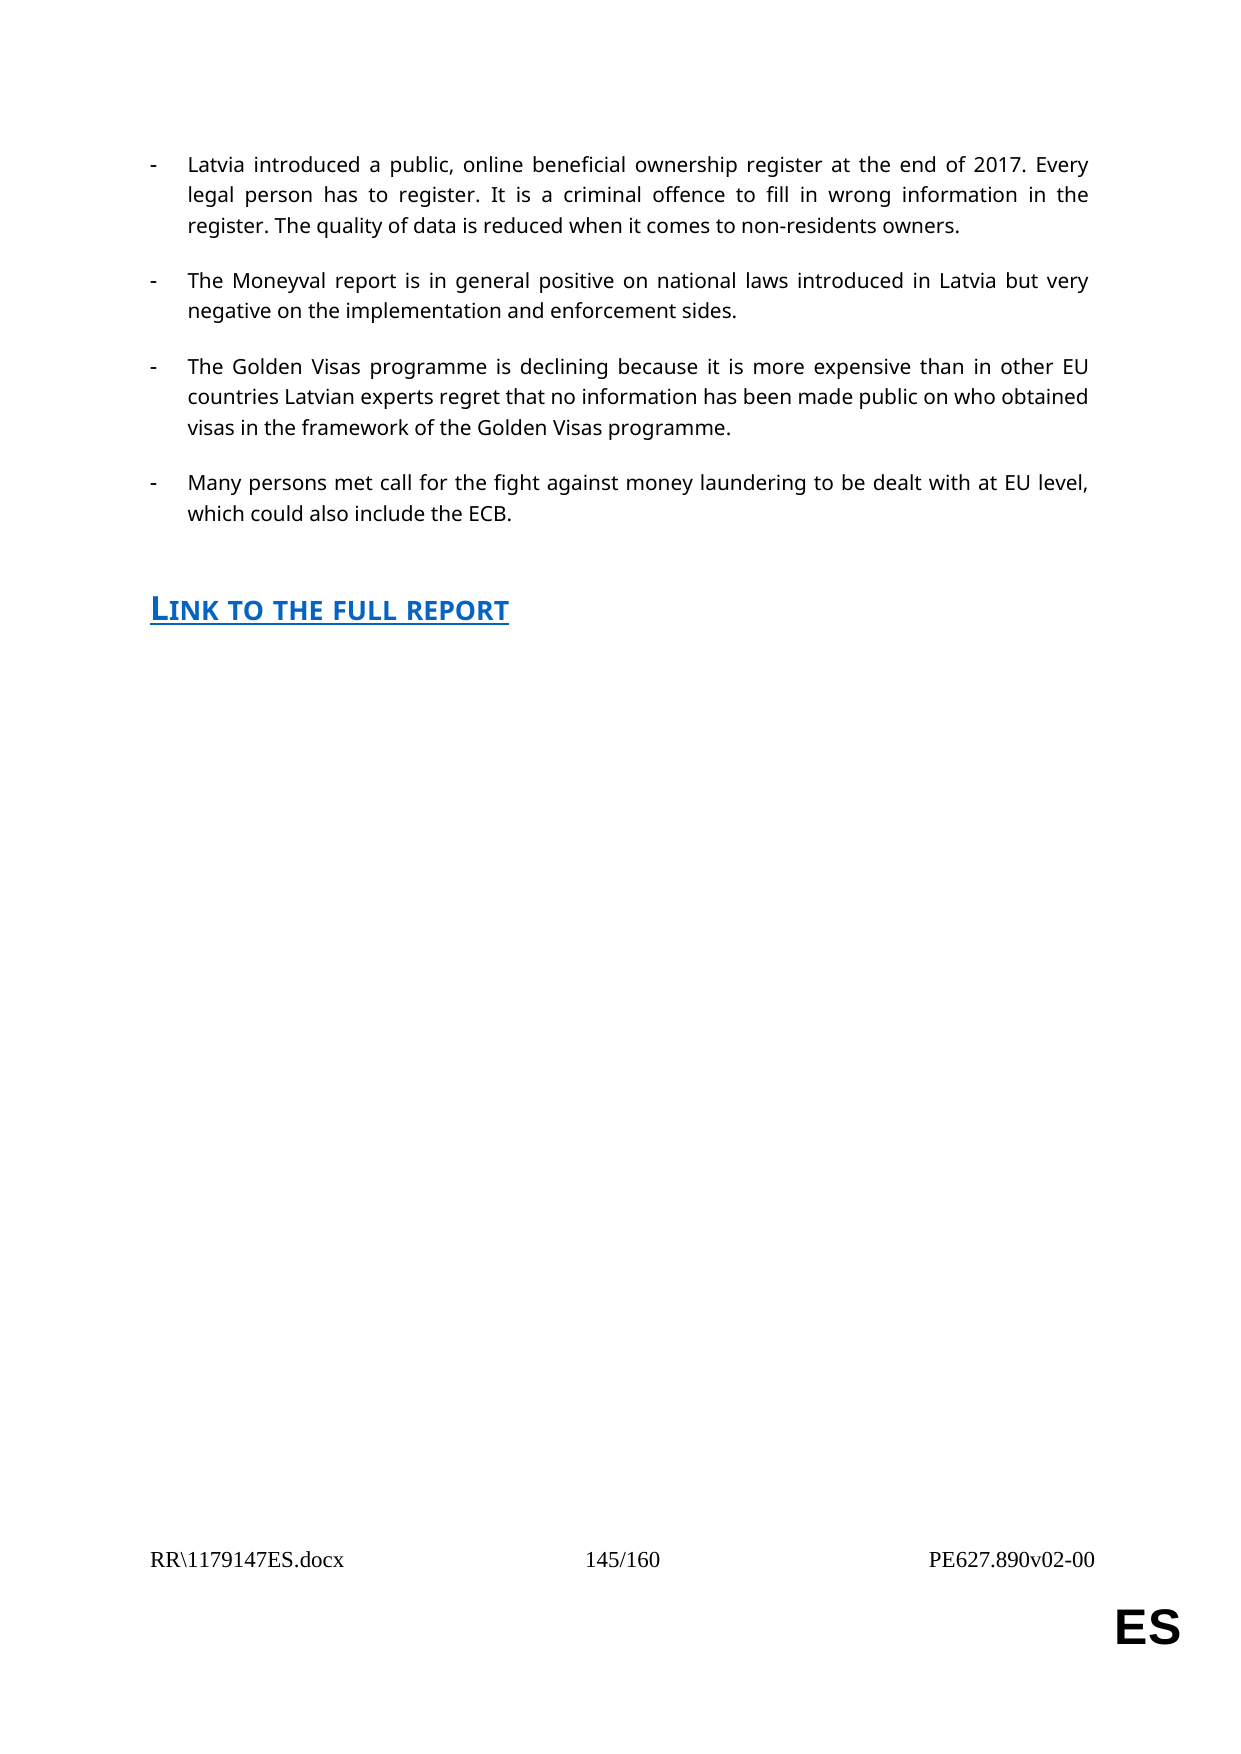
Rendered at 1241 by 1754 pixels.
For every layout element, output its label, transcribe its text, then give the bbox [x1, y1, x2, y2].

text  The Golden Visas programme is declining because it is more expensive than in other EU countries Latvian experts regret that no information has been made public on who obtained visas in the framework of the Golden Visas programme. [150, 352, 1090, 441]
text  Many persons met call for the fight against money laundering to be dealt with at EU level, which could also include the ECB. [150, 468, 1090, 527]
text Link to the full report [150, 584, 1090, 630]
text  The Moneyval report is in general positive on national laws introduced in Latvia but very negative on the implementation and enforcement sides. [150, 266, 1090, 325]
text  Latvia introduced a public, online beneficial ownership register at the end of 2017. Every legal person has to register. It is a criminal offence to fill in wrong information in the register. The quality of data is reduced when it comes to non-residents owners. [150, 150, 1090, 239]
